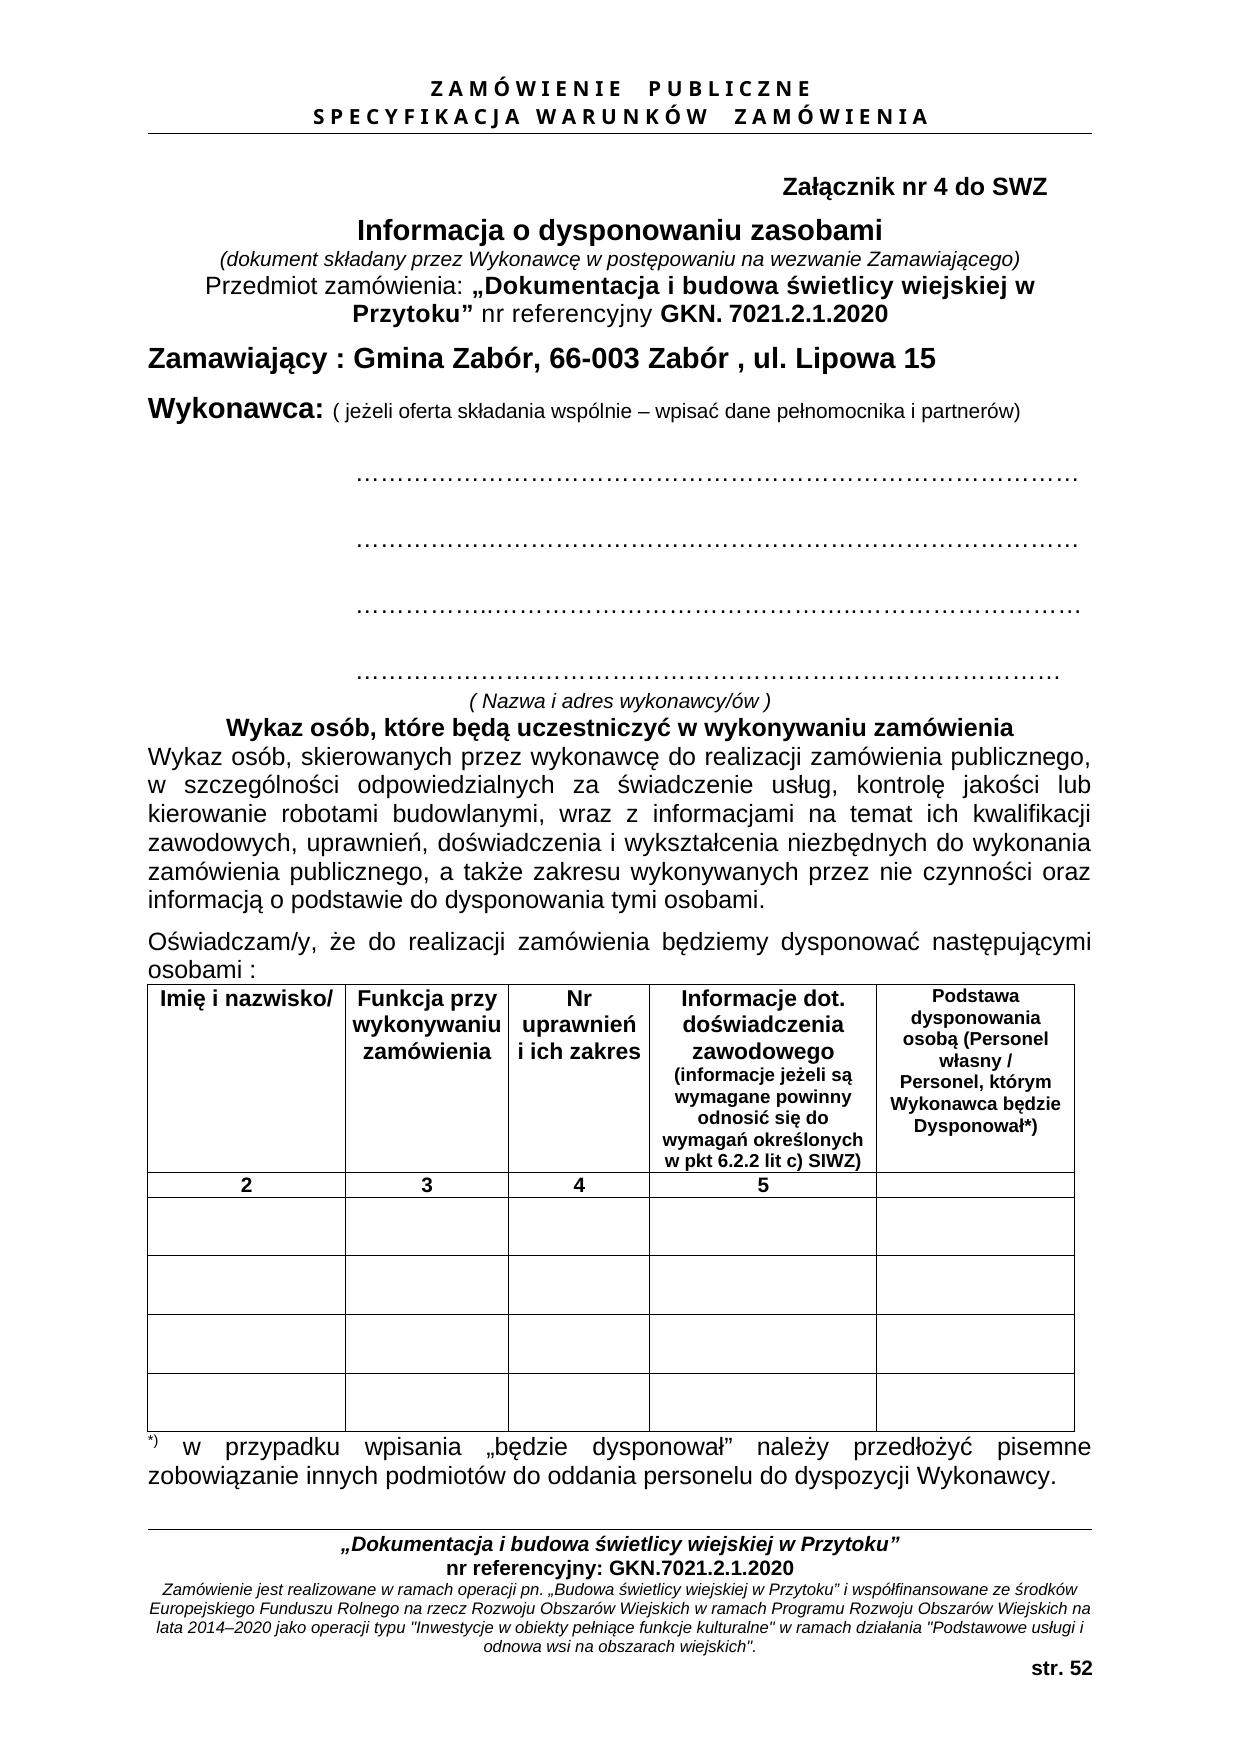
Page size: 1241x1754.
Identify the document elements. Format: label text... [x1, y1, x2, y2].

table_cell [148, 1256, 345, 1314]
table_cell [509, 1315, 649, 1372]
table_cell [877, 1173, 1074, 1197]
table_cell [346, 1256, 508, 1314]
table_cell [346, 1374, 508, 1431]
text Informacja o dysponowaniu zasobami [148, 213, 1092, 247]
table_cell [509, 1198, 649, 1255]
table_cell 2 [148, 1173, 345, 1197]
table_cell 5 [650, 1173, 876, 1197]
table_header Funkcja przy wykonywaniu zamówienia [346, 985, 508, 1172]
text Załącznik nr 4 do SWZ [664, 172, 1092, 201]
table_cell [346, 1315, 508, 1372]
table_cell [877, 1315, 1074, 1372]
text …………………………………………………………………………… [354, 458, 1092, 486]
text ………………….……………………………………………………… [354, 656, 1092, 684]
table_cell 4 [509, 1173, 649, 1197]
text Przedmiot zamówienia: „Dokumentacja i budowa świetlicy wiejskiej w Przytoku” nr referencyjny GKN. 7021.2.1.2020 [148, 271, 1092, 328]
table_cell [877, 1256, 1074, 1314]
table_cell [650, 1256, 876, 1314]
table_cell [650, 1374, 876, 1431]
text (dokument składany przez Wykonawcę w postępowaniu na wezwanie Zamawiającego) [148, 247, 1092, 271]
table_cell 3 [346, 1173, 508, 1197]
text …………………………………………………………………………… [354, 524, 1092, 552]
table_cell [650, 1198, 876, 1255]
table_header Nr uprawnień i ich zakres [509, 985, 649, 1172]
table_cell [148, 1315, 345, 1372]
table_cell [509, 1256, 649, 1314]
table_cell [148, 1198, 345, 1255]
table_header Imię i nazwisko/ [148, 985, 345, 1172]
table_cell [877, 1198, 1074, 1255]
text ……………..……………………………………..……………………… [354, 590, 1092, 618]
text Wykaz osób, które będą uczestniczyć w wykonywaniu zamówienia [148, 713, 1092, 741]
table_cell [509, 1374, 649, 1431]
text Zamawiający : Gmina Zabór, 66-003 Zabór , ul. Lipowa 15 [148, 341, 1092, 374]
text ( Nazwa i adres wykonawcy/ów ) [148, 689, 1092, 713]
text *) w przypadku wpisania „będzie dysponował” należy przedłożyć pisemne zobowiązanie innych podmiotów do oddania personelu do dyspozycji Wykonawcy. [148, 1432, 1092, 1489]
table_cell [877, 1374, 1074, 1431]
table_cell [148, 1374, 345, 1431]
table_cell [346, 1198, 508, 1255]
text Oświadczam/y, że do realizacji zamówienia będziemy dysponować następującymi osobami : [148, 926, 1092, 984]
text Wykaz osób, skierowanych przez wykonawcę do realizacji zamówienia publicznego, w szczególności odpowiedzialnych za świadczenie usług, kontrolę jakości lub kierowanie robotami budowlanymi, wraz z informacjami na temat ich kwalifikacji zawodowych, uprawnień, doświadczenia i wykształcenia niezbędnych do wykonania zamówienia publicznego, a także zakresu wykonywanych przez nie czynności oraz informacją o podstawie do dysponowania tymi osobami. [148, 741, 1092, 914]
table_header Informacje dot. doświadczenia zawodowego (informacje jeżeli są wymagane powinny odnosić się do wymagań określonych w pkt 6.2.2 lit c) SIWZ) [650, 985, 876, 1172]
table_cell [650, 1315, 876, 1372]
table_header Podstawa dysponowania osobą (Personel własny / Personel, którym Wykonawca będzie Dysponował*) [877, 985, 1074, 1172]
text Wykonawca: ( jeżeli oferta składania wspólnie – wpisać dane pełnomocnika i partnerów) [148, 391, 1092, 424]
